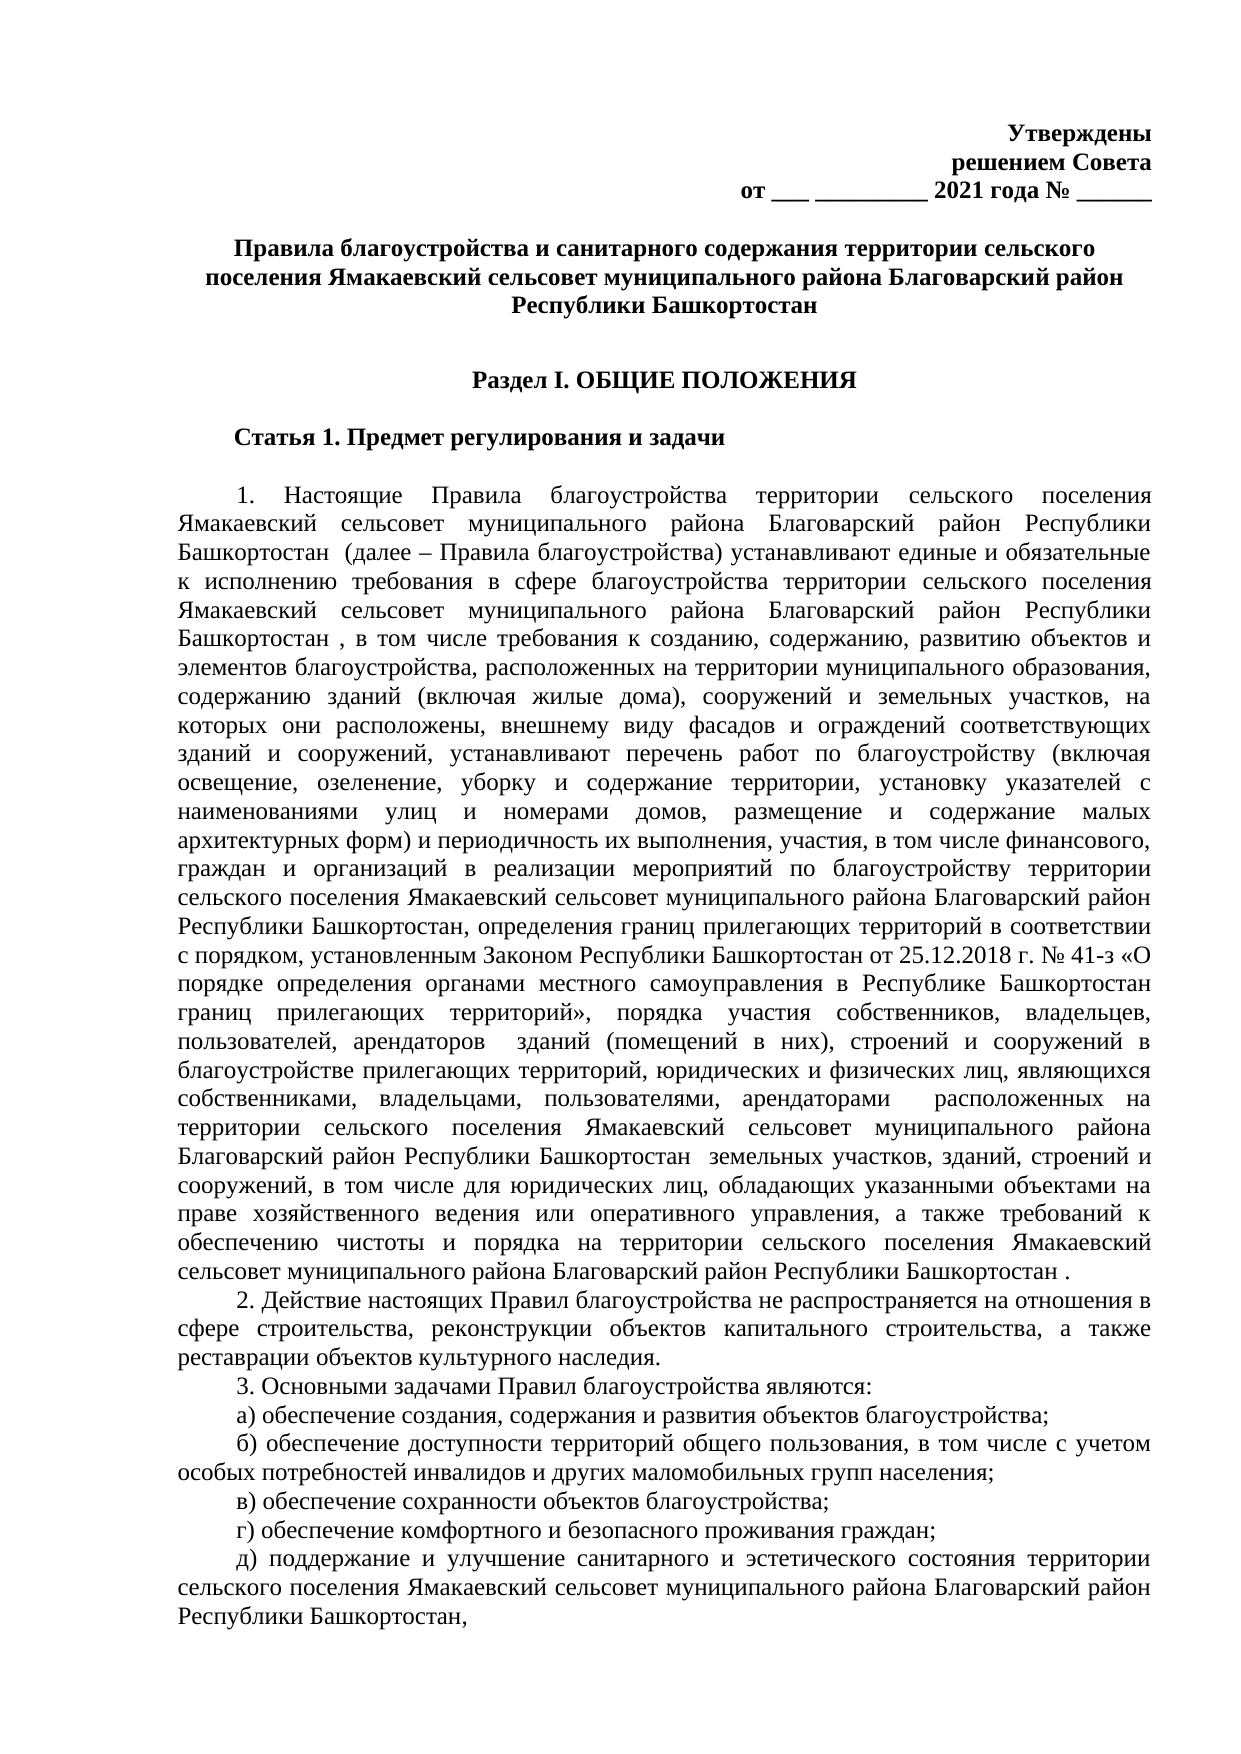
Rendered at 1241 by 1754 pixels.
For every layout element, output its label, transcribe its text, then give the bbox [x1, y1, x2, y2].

text решением Совета [177, 147, 1152, 176]
text б) обеспечение доступности территорий общего пользования, в том числе с учетом особых потребностей инвалидов и других маломобильных групп населения; [177, 1428, 1152, 1486]
text Правила благоустройства и санитарного содержания территории сельского поселения Ямакаевский сельсовет муниципального района Благоварский район Республики Башкортостан [177, 233, 1152, 319]
text 1. Настоящие Правила благоустройства территории сельского поселения Ямакаевский сельсовет муниципального района Благоварский район Республики Башкортостан (далее – Правила благоустройства) устанавливают единые и обязательные к исполнению требования в сфере благоустройства территории сельского поселения Ямакаевский сельсовет муниципального района Благоварский район Республики Башкортостан , в том числе требования к созданию, содержанию, развитию объектов и элементов благоустройства, расположенных на территории муниципального образования, содержанию зданий (включая жилые дома), сооружений и земельных участков, на которых они расположены, внешнему виду фасадов и ограждений соответствующих зданий и сооружений, устанавливают перечень работ по благоустройству (включая освещение, озеленение, уборку и содержание территории, установку указателей с наименованиями улиц и номерами домов, размещение и содержание малых архитектурных форм) и периодичность их выполнения, участия, в том числе финансового, граждан и организаций в реализации мероприятий по благоустройству территории сельского поселения Ямакаевский сельсовет муниципального района Благоварский район Республики Башкортостан, определения границ прилегающих территорий в соответствии с порядком, установленным Законом Республики Башкортостан от 25.12.2018 г. № 41-з «О порядке определения органами местного самоуправления в Республике Башкортостан границ прилегающих территорий», порядка участия собственников, владельцев, пользователей, арендаторов зданий (помещений в них), строений и сооружений в благоустройстве прилегающих территорий, юридических и физических лиц, являющихся собственниками, владельцами, пользователями, арендаторами расположенных на территории сельского поселения Ямакаевский сельсовет муниципального района Благоварский район Республики Башкортостан земельных участков, зданий, строений и сооружений, в том числе для юридических лиц, обладающих указанными объектами на праве хозяйственного ведения или оперативного управления, а также требований к обеспечению чистоты и порядка на территории сельского поселения Ямакаевский сельсовет муниципального района Благоварский район Республики Башкортостан . [177, 480, 1152, 1285]
text Статья 1. Предмет регулирования и задачи [177, 422, 1152, 451]
text 2. Действие настоящих Правил благоустройства не распространяется на отношения в сфере строительства, реконструкции объектов капитального строительства, а также реставрации объектов культурного наследия. [177, 1285, 1152, 1371]
text 3. Основными задачами Правил благоустройства являются: [177, 1371, 1152, 1400]
text Раздел I. ОБЩИЕ ПОЛОЖЕНИЯ [177, 365, 1152, 393]
text д) поддержание и улучшение санитарного и эстетического состояния территории сельского поселения Ямакаевский сельсовет муниципального района Благоварский район Республики Башкортостан, [177, 1543, 1152, 1630]
text г) обеспечение комфортного и безопасного проживания граждан; [177, 1515, 1152, 1543]
text от ___ _________ 2021 года № ______ [177, 176, 1152, 204]
text в) обеспечение сохранности объектов благоустройства; [177, 1486, 1152, 1515]
text а) обеспечение создания, содержания и развития объектов благоустройства; [177, 1400, 1152, 1428]
text Утверждены [177, 118, 1152, 147]
